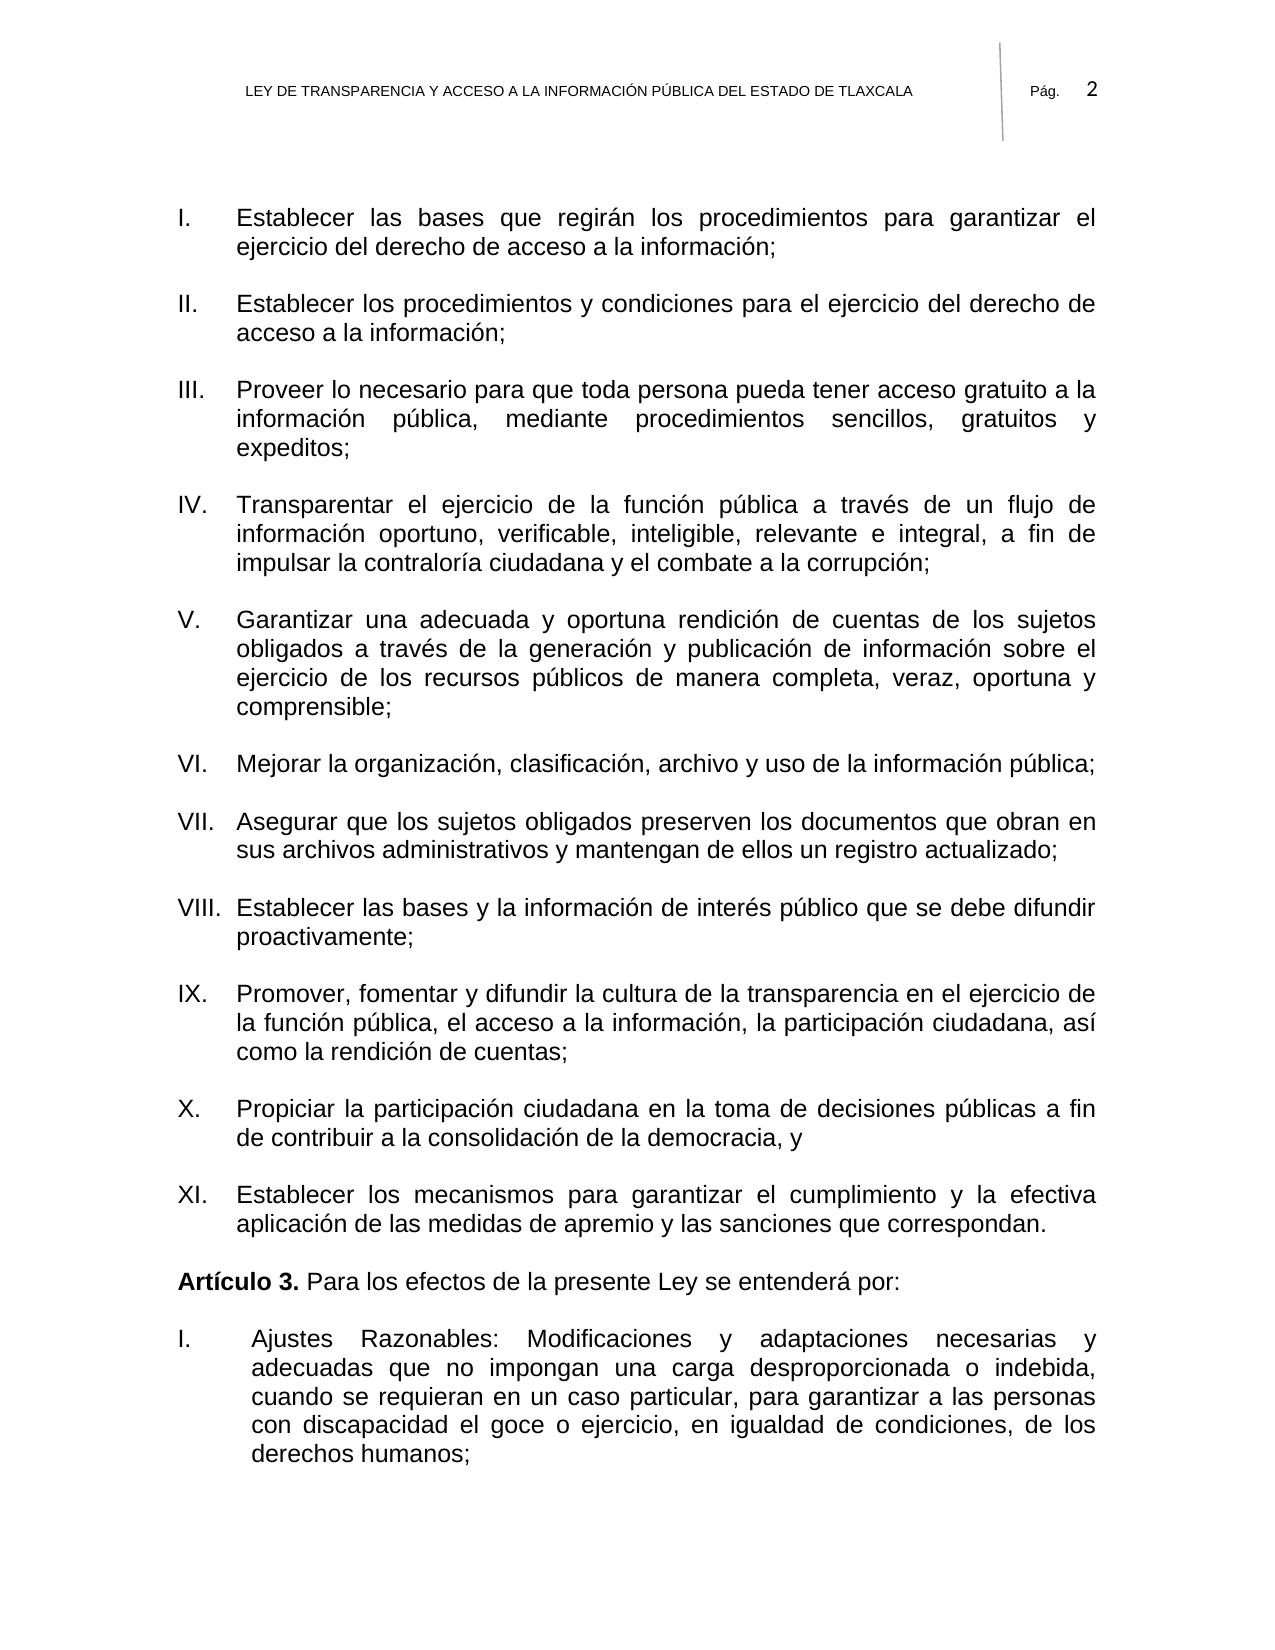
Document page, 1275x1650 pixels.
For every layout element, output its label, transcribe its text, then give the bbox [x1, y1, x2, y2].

text X. Propiciar la participación ciudadana en la toma de decisiones públicas a fin de contribuir a la consolidación de la democracia, y [177, 1094, 1098, 1151]
text IX. Promover, fomentar y difundir la cultura de la transparencia en el ejercicio de la función pública, el acceso a la información, la participación ciudadana, así como la rendición de cuentas; [177, 979, 1098, 1065]
text V. Garantizar una adecuada y oportuna rendición de cuentas de los sujetos obligados a través de la generación y publicación de información sobre el ejercicio de los recursos públicos de manera completa, veraz, oportuna y comprensible; [177, 605, 1098, 720]
text Artículo 3. Para los efectos de la presente Ley se entenderá por: [177, 1266, 1098, 1295]
text II. Establecer los procedimientos y condiciones para el ejercicio del derecho de acceso a la información; [177, 289, 1098, 346]
text IV. Transparentar el ejercicio de la función pública a través de un flujo de información oportuno, verificable, inteligible, relevante e integral, a fin de impulsar la contraloría ciudadana y el combate a la corrupción; [177, 490, 1098, 576]
text I. Establecer las bases que regirán los procedimientos para garantizar el ejercicio del derecho de acceso a la información; [177, 203, 1098, 260]
text XI. Establecer los mecanismos para garantizar el cumplimiento y la efectiva aplicación de las medidas de apremio y las sanciones que correspondan. [177, 1180, 1098, 1238]
text III. Proveer lo necesario para que toda persona pueda tener acceso gratuito a la información pública, mediante procedimientos sencillos, gratuitos y expeditos; [177, 375, 1098, 461]
text I. Ajustes Razonables: Modificaciones y adaptaciones necesarias y adecuadas que no impongan una carga desproporcionada o indebida, cuando se requieran en un caso particular, para garantizar a las personas con discapacidad el goce o ejercicio, en igualdad de condiciones, de los derechos humanos; [177, 1324, 1098, 1468]
text VI. Mejorar la organización, clasificación, archivo y uso de la información pública; [177, 749, 1098, 778]
text VIII. Establecer las bases y la información de interés público que se debe difundir proactivamente; [177, 893, 1098, 950]
text VII. Asegurar que los sujetos obligados preserven los documentos que obran en sus archivos administrativos y mantengan de ellos un registro actualizado; [177, 806, 1098, 864]
